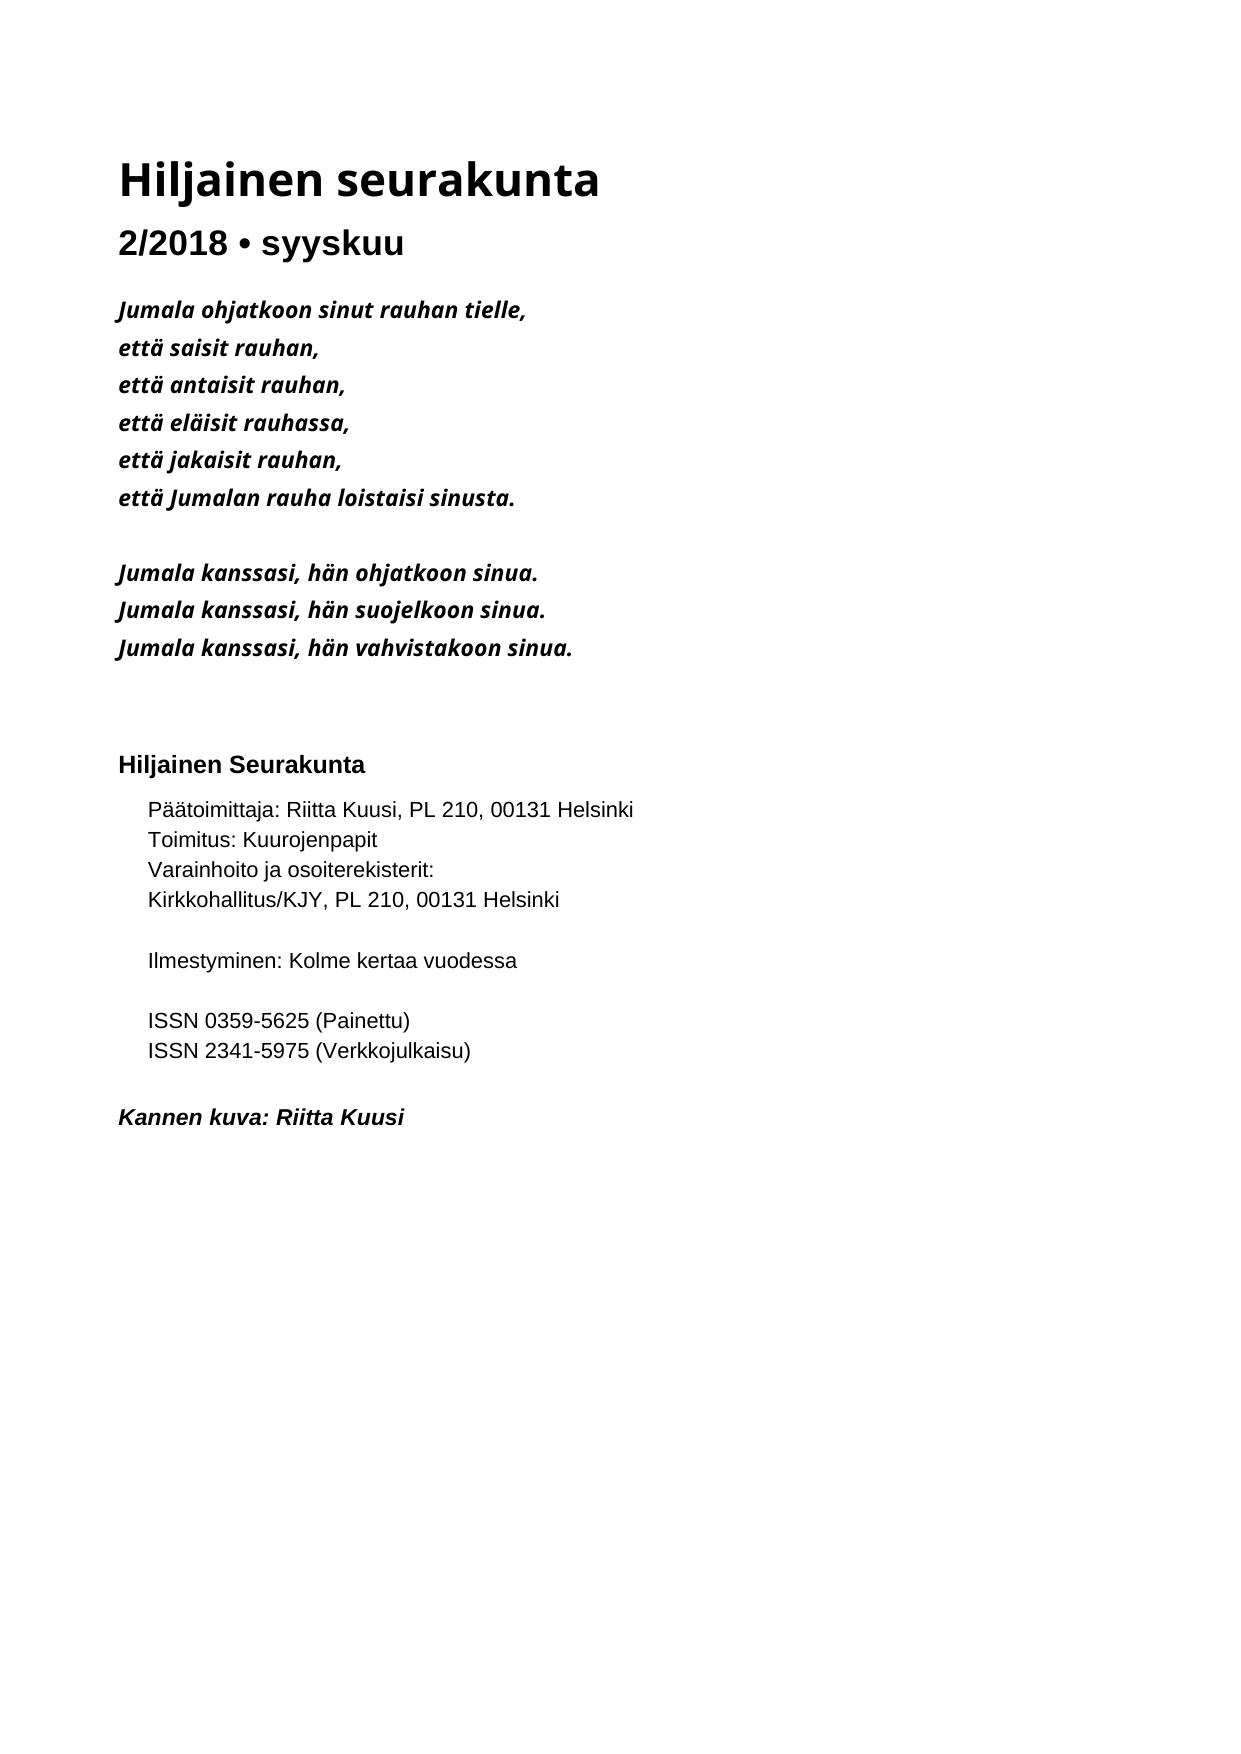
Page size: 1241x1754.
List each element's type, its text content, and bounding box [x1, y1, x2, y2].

text 2/2018 • syyskuu [118, 222, 1122, 263]
text Kannen kuva: Riitta Kuusi [118, 1098, 1122, 1130]
text että antaisit rauhan, [118, 369, 1122, 401]
text ISSN 2341-5975 (Verkkojulkaisu) [118, 1038, 1122, 1063]
text Kirkkohallitus/KJY, PL 210, 00131 Helsinki [118, 887, 1122, 912]
text että jakaisit rauhan, [118, 444, 1122, 476]
text Jumala kanssasi, hän suojelkoon sinua. [118, 594, 1122, 626]
text että saisit rauhan, [118, 332, 1122, 363]
text että eläisit rauhassa, [118, 407, 1122, 438]
text Hiljainen seurakunta [118, 148, 1122, 210]
text Ilmestyminen: Kolme kertaa vuodessa [118, 947, 1122, 973]
text Hiljainen Seurakunta [118, 750, 1122, 779]
text ISSN 0359-5625 (Painettu) [118, 1008, 1122, 1033]
text että Jumalan rauha loistaisi sinusta. [118, 482, 1122, 513]
text Jumala kanssasi, hän vahvistakoon sinua. [118, 632, 1122, 663]
text Päätoimittaja: Riitta Kuusi, PL 210, 00131 Helsinki [118, 796, 1122, 822]
text Toimitus: Kuurojenpapit [118, 827, 1122, 852]
text Jumala ohjatkoon sinut rauhan tielle, [118, 294, 1122, 326]
text Jumala kanssasi, hän ohjatkoon sinua. [118, 557, 1122, 588]
text Varainhoito ja osoiterekisterit: [118, 857, 1122, 882]
